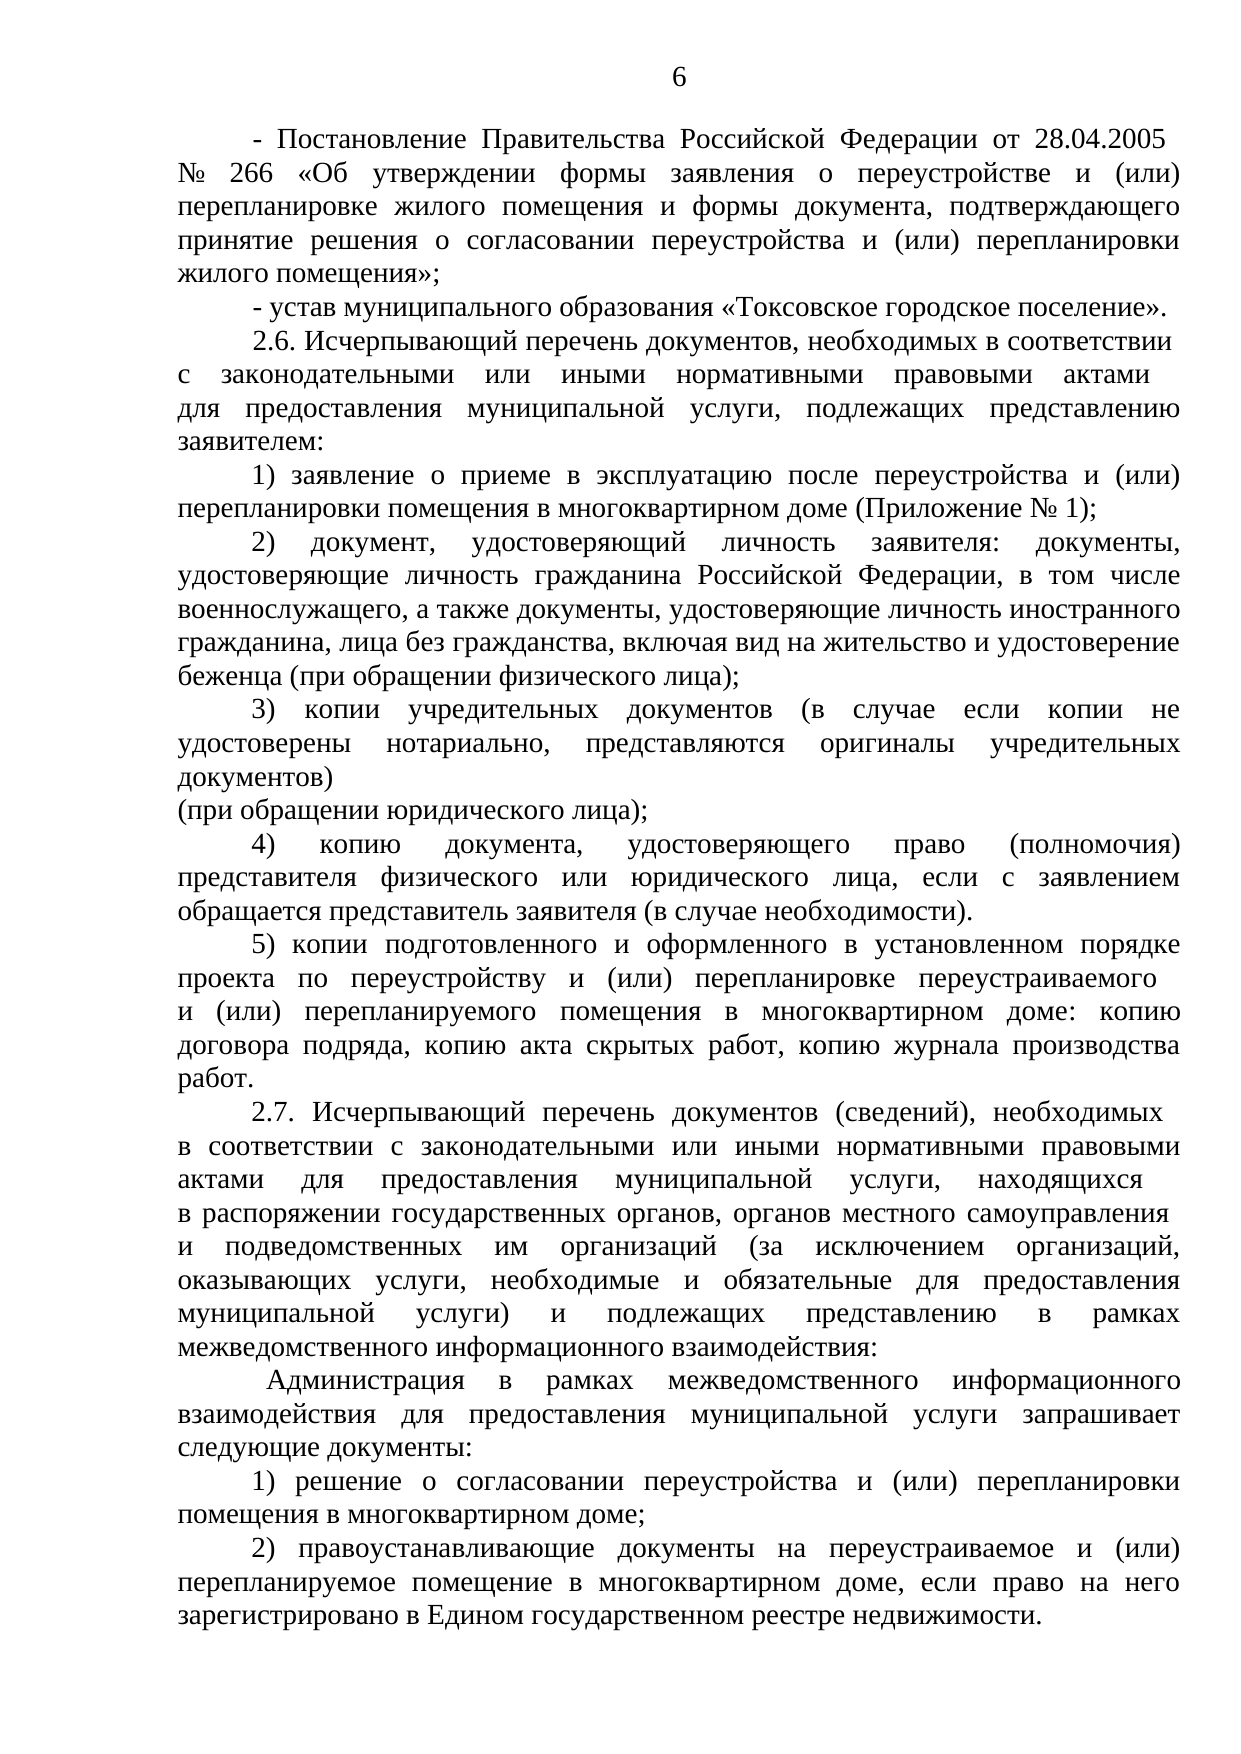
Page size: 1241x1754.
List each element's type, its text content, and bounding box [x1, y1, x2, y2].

text 2.7. Исчерпывающий перечень документов (сведений), необходимых в соответствии с законодательными или иными нормативными правовыми актами для предоставления муниципальной услуги, находящихся в распоряжении государственных органов, органов местного самоуправления и подведомственных им организаций (за исключением организаций, оказывающих услуги, необходимые и обязательные для предоставления муниципальной услуги) и подлежащих представлению в рамках межведомственного информационного взаимодействия: [177, 1094, 1181, 1362]
text - Постановление Правительства Российской Федерации от 28.04.2005 № 266 «Об утверждении формы заявления о переустройстве и (или) перепланировке жилого помещения и формы документа, подтверждающего принятие решения о согласовании переустройства и (или) перепланировки жилого помещения»; [177, 121, 1181, 289]
text 1) заявление о приеме в эксплуатацию после переустройства и (или) перепланировки помещения в многоквартирном доме (Приложение № 1); [177, 457, 1181, 524]
text Администрация в рамках межведомственного информационного взаимодействия для предоставления муниципальной услуги запрашивает следующие документы: [177, 1362, 1181, 1463]
text 4) копию документа, удостоверяющего право (полномочия) представителя физического или юридического лица, если с заявлением обращается представитель заявителя (в случае необходимости). [177, 826, 1181, 926]
text 2) документ, удостоверяющий личность заявителя: документы, удостоверяющие личность гражданина Российской Федерации, в том числе военнослужащего, а также документы, удостоверяющие личность иностранного гражданина, лица без гражданства, включая вид на жительство и удостоверение беженца (при обращении физического лица); [177, 524, 1181, 692]
text 2) правоустанавливающие документы на переустраиваемое и (или) перепланируемое помещение в многоквартирном доме, если право на него зарегистрировано в Едином государственном реестре недвижимости. [177, 1530, 1181, 1631]
text 2.6. Исчерпывающий перечень документов, необходимых в соответствии с законодательными или иными нормативными правовыми актами для предоставления муниципальной услуги, подлежащих представлению заявителем: [177, 323, 1181, 457]
text 3) копии учредительных документов (в случае если копии не удостоверены нотариально, представляются оригиналы учредительных документов) (при обращении юридического лица); [177, 692, 1181, 826]
text 1) решение о согласовании переустройства и (или) перепланировки помещения в многоквартирном доме; [177, 1463, 1181, 1530]
text - устав муниципального образования «Токсовское городское поселение». [177, 289, 1181, 323]
text 5) копии подготовленного и оформленного в установленном порядке проекта по переустройству и (или) перепланировке переустраиваемого и (или) перепланируемого помещения в многоквартирном доме: копию договора подряда, копию акта скрытых работ, копию журнала производства работ. [177, 926, 1181, 1094]
